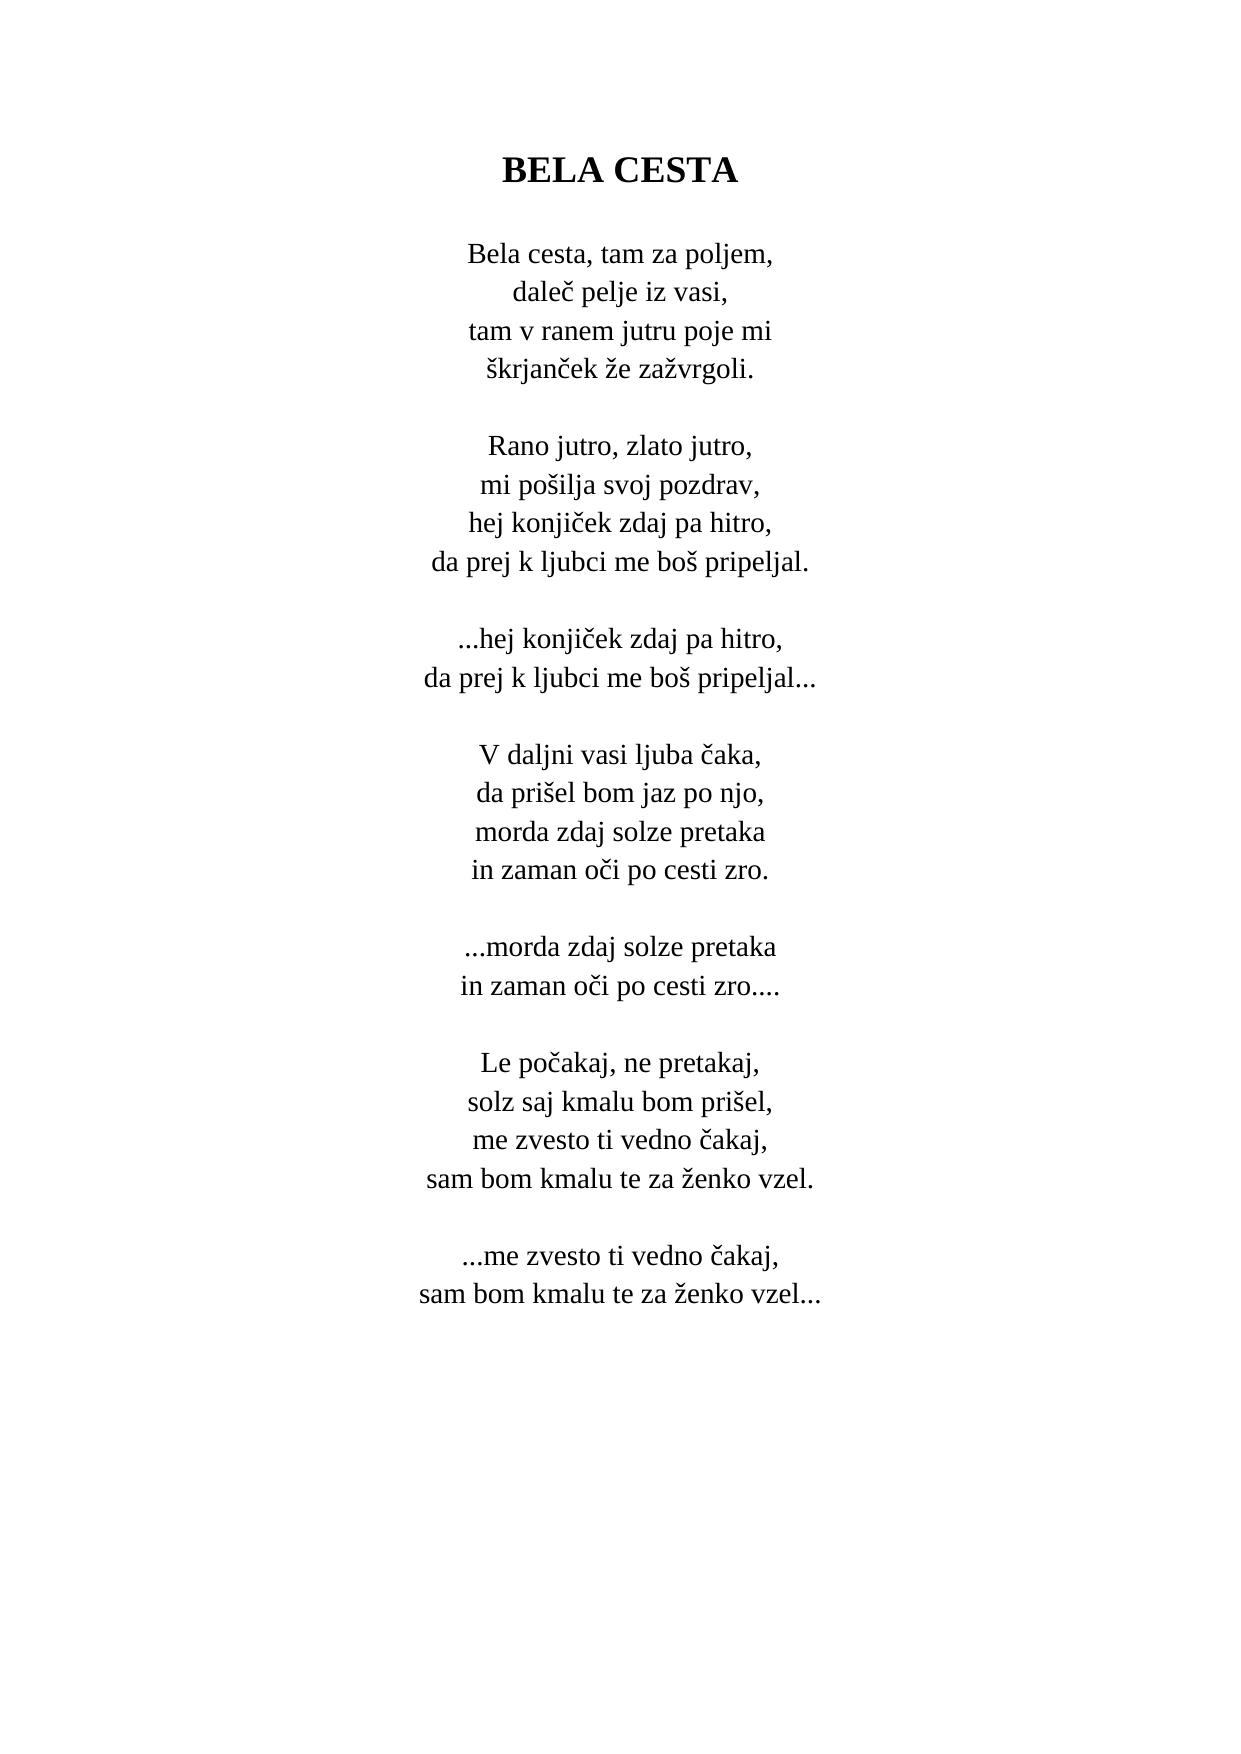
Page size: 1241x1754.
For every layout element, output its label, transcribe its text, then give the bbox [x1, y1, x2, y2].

text škrjanček že zažvrgoli. [148, 351, 1093, 385]
text me zvesto ti vedno čakaj, [148, 1122, 1093, 1156]
text da prej k ljubci me boš pripeljal. [148, 544, 1093, 578]
text sam bom kmalu te za ženko vzel... [148, 1276, 1093, 1310]
text in zaman oči po cesti zro.... [148, 968, 1093, 1002]
text morda zdaj solze pretaka [148, 814, 1093, 847]
text V daljni vasi ljuba čaka, [148, 737, 1093, 770]
text ...morda zdaj solze pretaka [148, 929, 1093, 963]
text Le počakaj, ne pretakaj, [148, 1045, 1093, 1079]
text Bela cesta, tam za poljem, [148, 236, 1093, 269]
text ...hej konjiček zdaj pa hitro, [148, 621, 1093, 655]
text sam bom kmalu te za ženko vzel. [148, 1161, 1093, 1194]
text daleč pelje iz vasi, [148, 274, 1093, 308]
text da prišel bom jaz po njo, [148, 775, 1093, 809]
text solz saj kmalu bom prišel, [148, 1084, 1093, 1117]
text Rano jutro, zlato jutro, [148, 428, 1093, 462]
text mi pošilja svoj pozdrav, [148, 467, 1093, 501]
text BELA CESTA [148, 148, 1093, 191]
text hej konjiček zdaj pa hitro, [148, 506, 1093, 539]
text ...me zvesto ti vedno čakaj, [148, 1238, 1093, 1271]
text tam v ranem jutru poje mi [148, 313, 1093, 346]
text da prej k ljubci me boš pripeljal... [148, 660, 1093, 693]
text in zaman oči po cesti zro. [148, 852, 1093, 886]
